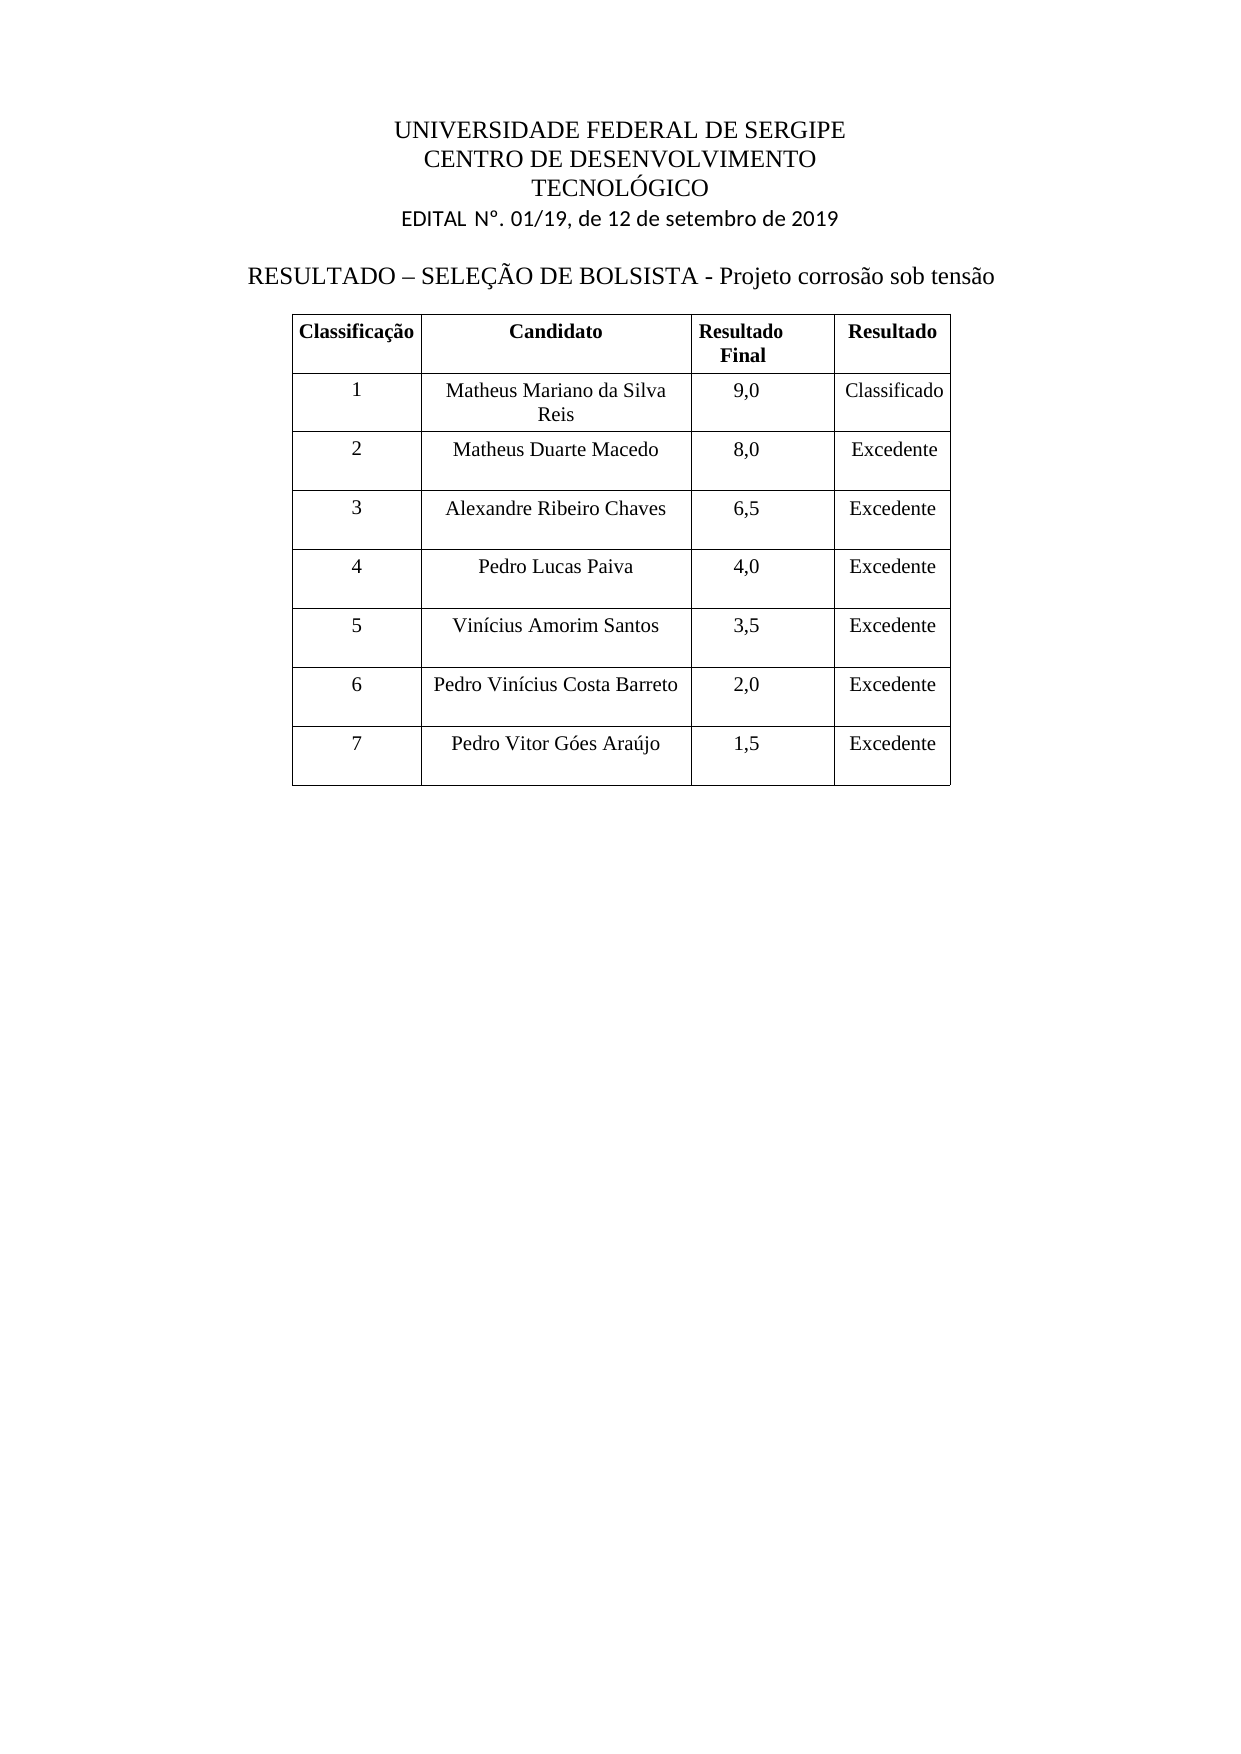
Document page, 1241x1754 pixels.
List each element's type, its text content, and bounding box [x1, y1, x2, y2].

table_cell Pedro Lucas Paiva [422, 550, 691, 608]
table_cell Excedente [835, 550, 950, 608]
table_cell 4,0 [692, 550, 834, 608]
table_header Resultado [835, 315, 950, 372]
table_cell 3 [293, 491, 421, 549]
table_cell Pedro Vitor Góes Araújo [422, 727, 691, 785]
table_cell 8,0 [692, 432, 834, 490]
text RESULTADO – SELEÇÃO DE BOLSISTA - Projeto corrosão sob tensão [106, 261, 1136, 289]
table_cell Excedente [835, 668, 950, 726]
table_cell 3,5 [692, 609, 834, 667]
table_cell Matheus Duarte Macedo [422, 432, 691, 490]
table_cell Classificado [835, 374, 950, 431]
table_cell 2,0 [692, 668, 834, 726]
table_cell 4 [293, 550, 421, 608]
table_cell Vinícius Amorim Santos [422, 609, 691, 667]
table_cell Excedente [835, 727, 950, 785]
table_cell 1,5 [692, 727, 834, 785]
text EDITAL Nº. 01/19, de 12 de setembro de 2019 [374, 204, 866, 232]
table_cell Excedente [835, 491, 950, 549]
table_cell Alexandre Ribeiro Chaves [422, 491, 691, 549]
table_cell Excedente [835, 609, 950, 667]
table_header Classificação [293, 315, 421, 372]
table_cell Matheus Mariano da Silva Reis [422, 374, 691, 431]
table_cell 7 [293, 727, 421, 785]
table_cell 6 [293, 668, 421, 726]
table_cell 5 [293, 609, 421, 667]
text UNIVERSIDADE FEDERAL DE SERGIPE CENTRO DE DESENVOLVIMENTO TECNOLÓGICO [359, 115, 881, 201]
table_cell 2 [293, 432, 421, 490]
table_cell Excedente [835, 432, 950, 490]
table_cell 1 [293, 374, 421, 431]
table_cell 9,0 [692, 374, 834, 431]
table_header Candidato [422, 315, 691, 372]
table_cell Pedro Vinícius Costa Barreto [422, 668, 691, 726]
table_cell 6,5 [692, 491, 834, 549]
table_header Resultado Final [692, 315, 834, 372]
